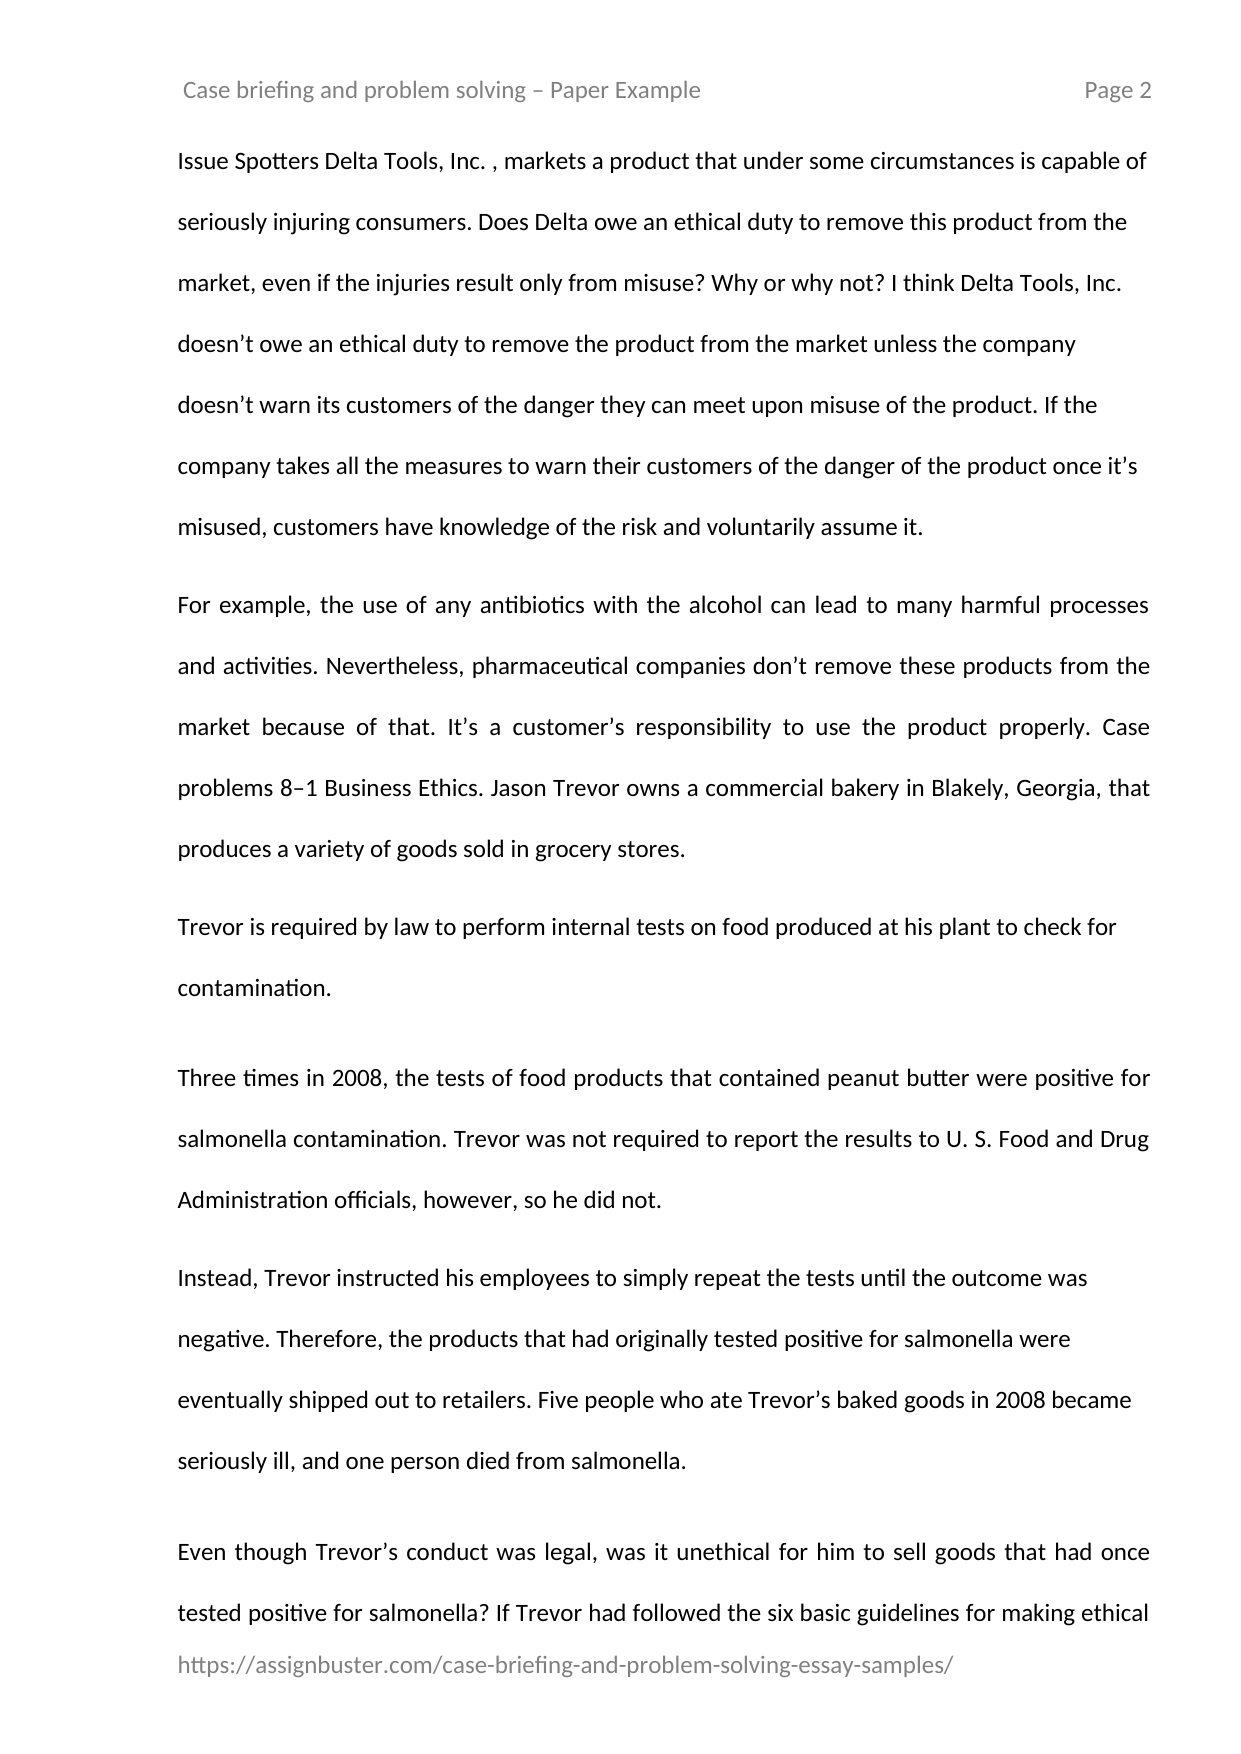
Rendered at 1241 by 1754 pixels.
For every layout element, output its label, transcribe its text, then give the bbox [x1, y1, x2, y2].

text Three times in 2008, the tests of food products that contained peanut butter were positive for salmonella contamination. Trevor was not required to report the results to U. S. Food and Drug Administration officials, however, so he did not. [177, 1062, 1152, 1215]
text Trevor is required by law to perform internal tests on food produced at his plant to check for contamination. [177, 911, 1152, 1002]
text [177, 1536, 1152, 1627]
text For example, the use of any antibiotics with the alcohol can lead to many harmful processes and activities. Nevertheless, pharmaceutical companies don’t remove these products from the market because of that. It’s a customer’s responsibility to use the product properly. Case problems 8–1 Business Ethics. Jason Trevor owns a commercial bakery in Blakely, Georgia, that produces a variety of goods sold in grocery stores. [177, 589, 1152, 864]
text Issue Spotters Delta Tools, Inc. , markets a product that under some circumstances is capable of seriously injuring consumers. Does Delta owe an ethical duty to remove this product from the market, even if the injuries result only from misuse? Why or why not? I think Delta Tools, Inc. doesn’t owe an ethical duty to remove the product from the market unless the company doesn’t warn its customers of the danger they can meet upon misuse of the product. If the company takes all the measures to warn their customers of the danger of the product once it’s misused, customers have knowledge of the risk and voluntarily assume it. [177, 145, 1152, 542]
text Instead, Trevor instructed his employees to simply repeat the tests until the outcome was negative. Therefore, the products that had originally tested positive for salmonella were eventually shipped out to retailers. Five people who ate Trevor’s baked goods in 2008 became seriously ill, and one person died from salmonella. [177, 1262, 1152, 1476]
